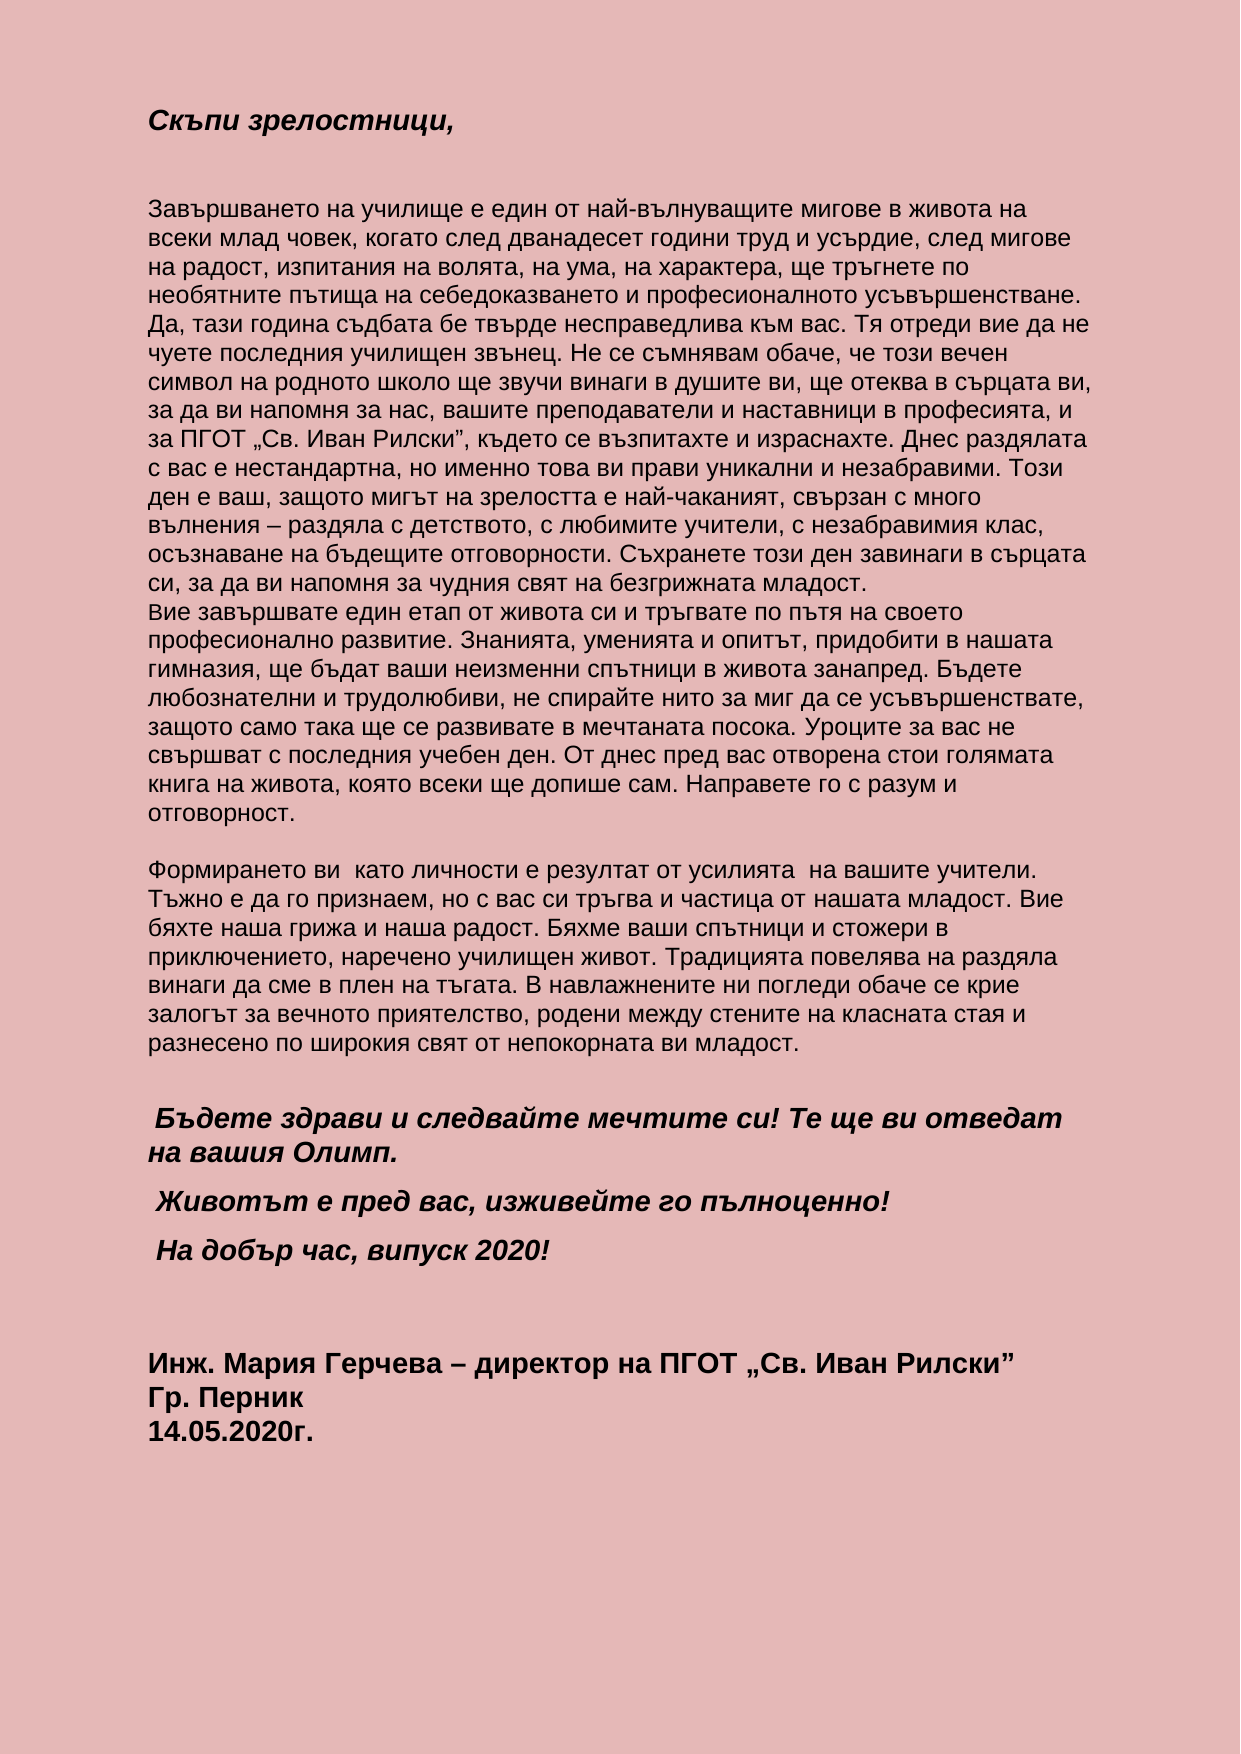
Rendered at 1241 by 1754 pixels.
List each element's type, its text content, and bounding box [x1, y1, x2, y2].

text Формирането ви като личности е резултат от усилията на вашите учители. Тъжно е да го признаем, но с вас си тръгва и частица от нашата младост. Вие бяхте наша грижа и наша радост. Бяхме ваши спътници и стожери в приключението, наречено училищен живот. Традицията повелява на раздяла винаги да сме в плен на тъгата. В навлажнените ни погледи обаче се крие залогът за вечното приятелство, родени между стените на класната стая и разнесено по широкия свят от непокорната ви младост. [148, 855, 1093, 1057]
text Завършването на училище е един от най-вълнуващите мигове в живота на всеки млад човек, когато след дванадесет години труд и усърдие, след мигове на радост, изпитания на волята, на ума, на характера, ще тръгнете по необятните пътища на себедоказването и професионалното усъвършенстване. Да, тази година съдбата бе твърде несправедлива към вас. Тя отреди вие да не чуете последния училищен звънец. Не се съмнявам обаче, че този вечен символ на родното школо ще звучи винаги в душите ви, ще отеква в сърцата ви, за да ви напомня за нас, вашите преподаватели и наставници в професията, и за ПГОТ „Св. Иван Рилски”, където се възпитахте и израснахте. Днес раздялата с вас е нестандартна, но именно това ви прави уникални и незабравими. Този ден е ваш, защото мигът на зрелостта е най-чаканият, свързан с много вълнения – раздяла с детството, с любимите учители, с незабравимия клас, осъзнаване на бъдещите отговорности. Съхранете този ден завинаги в сърцата си, за да ви напомня за чудния свят на безгрижната младост. [148, 194, 1093, 597]
text Вие завършвате един етап от живота си и тръгвате по пътя на своето професионално развитие. Знанията, уменията и опитът, придобити в нашата гимназия, ще бъдат ваши неизменни спътници в живота занапред. Бъдете любознателни и трудолюбиви, не спирайте нито за миг да се усъвършенствате, защото само така ще се развивате в мечтаната посока. Уроците за вас не свършват с последния учебен ден. От днес пред вас отворена стои голямата книга на живота, която всеки ще допише сам. Направете го с разум и отговорност. [148, 597, 1093, 827]
text Инж. Мария Герчева – директор на ПГОТ „Св. Иван Рилски” [148, 1346, 1093, 1380]
text Скъпи зрелостници, [148, 103, 1093, 137]
text На добър час, випуск 2020! [148, 1233, 1093, 1266]
text Бъдете здрави и следвайте мечтите си! Те ще ви отведат на вашия Олимп. [148, 1101, 1093, 1168]
text Гр. Перник [148, 1380, 1093, 1413]
text 14.05.2020г. [148, 1413, 1093, 1447]
text Животът е пред вас, изживейте го пълноценно! [148, 1184, 1093, 1217]
